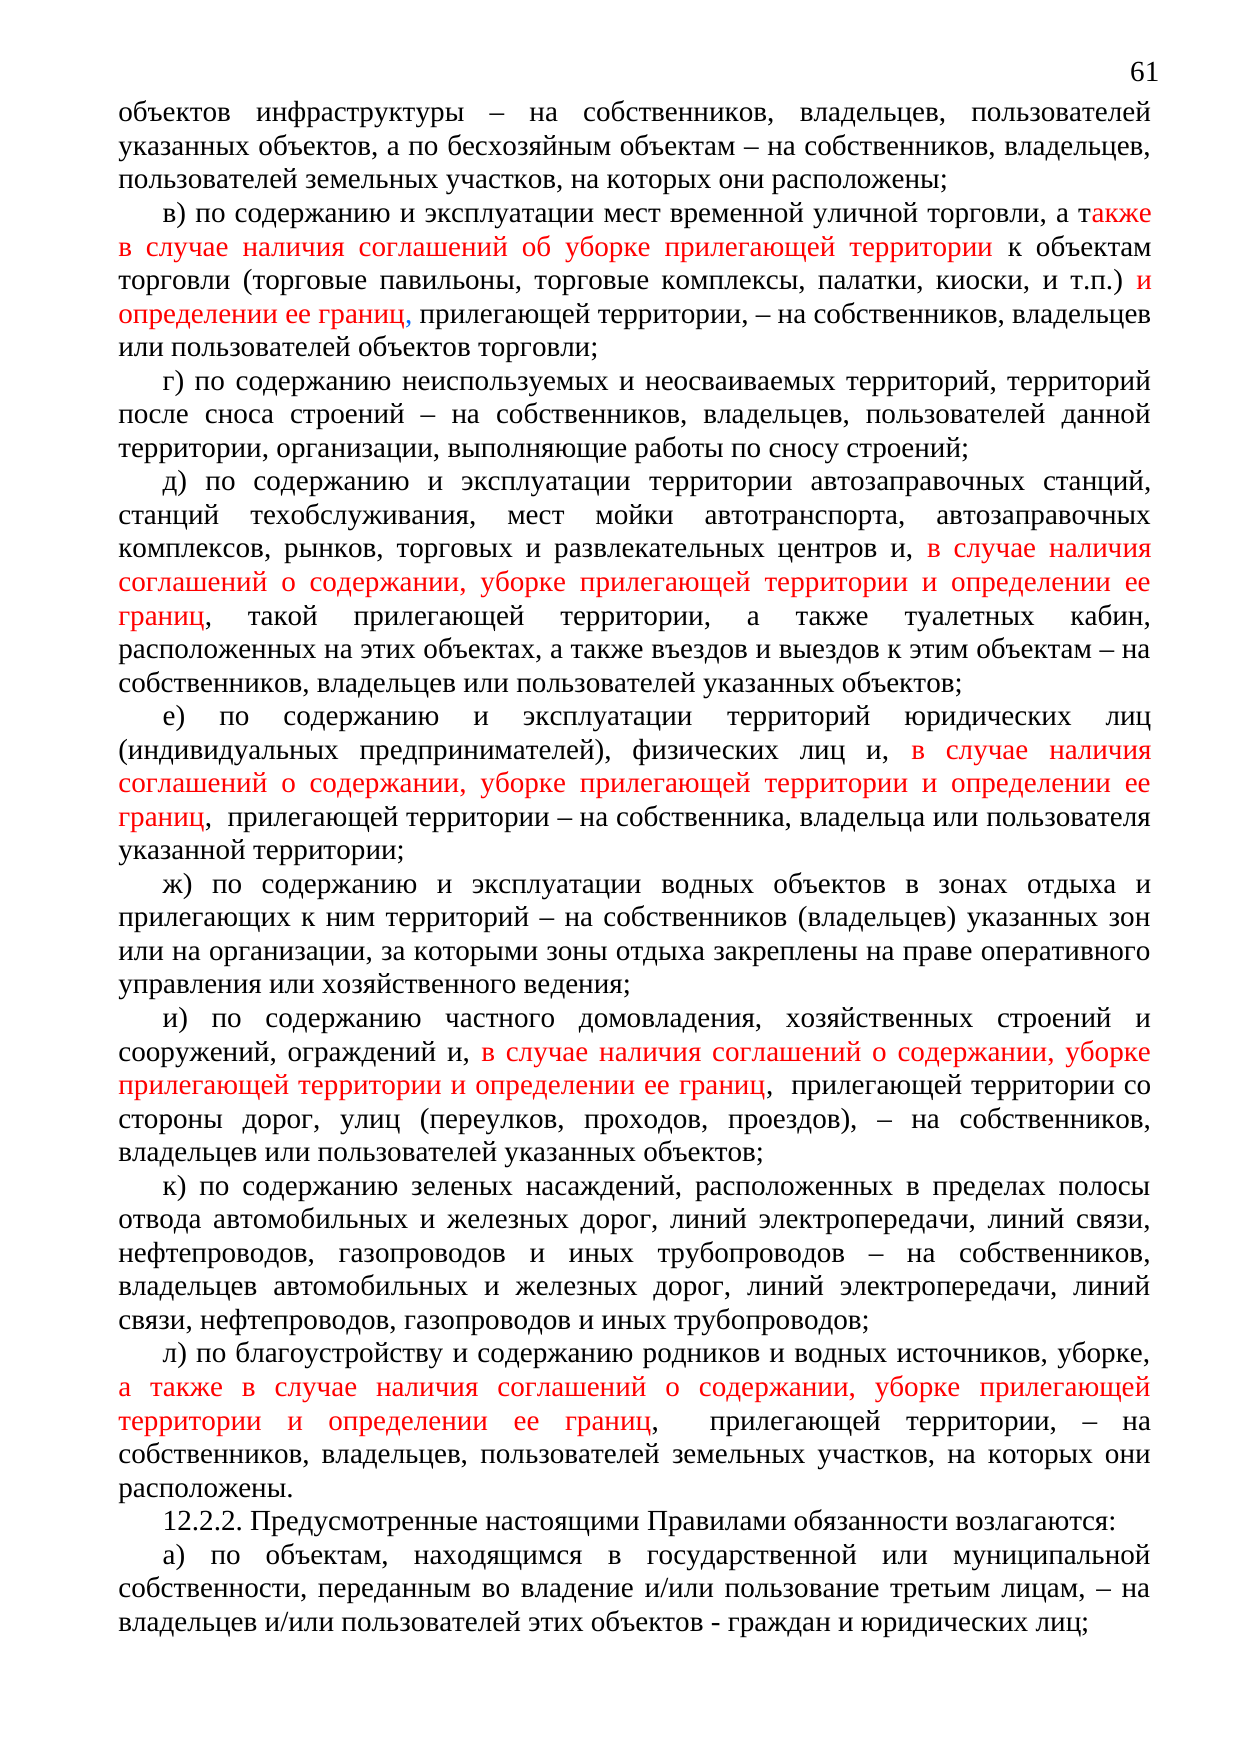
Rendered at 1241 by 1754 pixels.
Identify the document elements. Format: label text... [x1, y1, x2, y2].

text л) по благоустройству и содержанию родников и водных источников, уборке, а также в случае наличия соглашений о содержании, уборке прилегающей территории и определении ее границ, прилегающей территории, – на собственников, владельцев, пользователей земельных участков, на которых они расположены. [118, 1336, 1152, 1503]
text а) по объектам, находящимся в государственной или муниципальной собственности, переданным во владение и/или пользование третьим лицам, – на владельцев и/или пользователей этих объектов - граждан и юридических лиц; [118, 1537, 1152, 1637]
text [118, 94, 1152, 195]
text ж) по содержанию и эксплуатации водных объектов в зонах отдыха и прилегающих к ним территорий – на собственников (владельцев) указанных зон или на организации, за которыми зоны отдыха закреплены на праве оперативного управления или хозяйственного ведения; [118, 866, 1152, 1000]
text в) по содержанию и эксплуатации мест временной уличной торговли, а также в случае наличия соглашений об уборке прилегающей территории к объектам торговли (торговые павильоны, торговые комплексы, палатки, киоски, и т.п.) и определении ее границ, прилегающей территории, – на собственников, владельцев или пользователей объектов торговли; [118, 195, 1152, 363]
text к) по содержанию зеленых насаждений, расположенных в пределах полосы отвода автомобильных и железных дорог, линий электропередачи, линий связи, нефтепроводов, газопроводов и иных трубопроводов – на собственников, владельцев автомобильных и железных дорог, линий электропередачи, линий связи, нефтепроводов, газопроводов и иных трубопроводов; [118, 1168, 1152, 1336]
text и) по содержанию частного домовладения, хозяйственных строений и сооружений, ограждений и, в случае наличия соглашений о содержании, уборке прилегающей территории и определении ее границ, прилегающей территории со стороны дорог, улиц (переулков, проходов, проездов), – на собственников, владельцев или пользователей указанных объектов; [118, 1000, 1152, 1168]
text д) по содержанию и эксплуатации территории автозаправочных станций, станций техобслуживания, мест мойки автотранспорта, автозаправочных комплексов, рынков, торговых и развлекательных центров и, в случае наличия соглашений о содержании, уборке прилегающей территории и определении ее границ, такой прилегающей территории, а также туалетных кабин, расположенных на этих объектах, а также въездов и выездов к этим объектам – на собственников, владельцев или пользователей указанных объектов; [118, 463, 1152, 698]
text 12.2.2. Предусмотренные настоящими Правилами обязанности возлагаются: [118, 1503, 1152, 1537]
text г) по содержанию неиспользуемых и неосваиваемых территорий, территорий после сноса строений – на собственников, владельцев, пользователей данной территории, организации, выполняющие работы по сносу строений; [118, 363, 1152, 463]
text е) по содержанию и эксплуатации территорий юридических лиц (индивидуальных предпринимателей), физических лиц и, в случае наличия соглашений о содержании, уборке прилегающей территории и определении ее границ, прилегающей территории – на собственника, владельца или пользователя указанной территории; [118, 698, 1152, 866]
